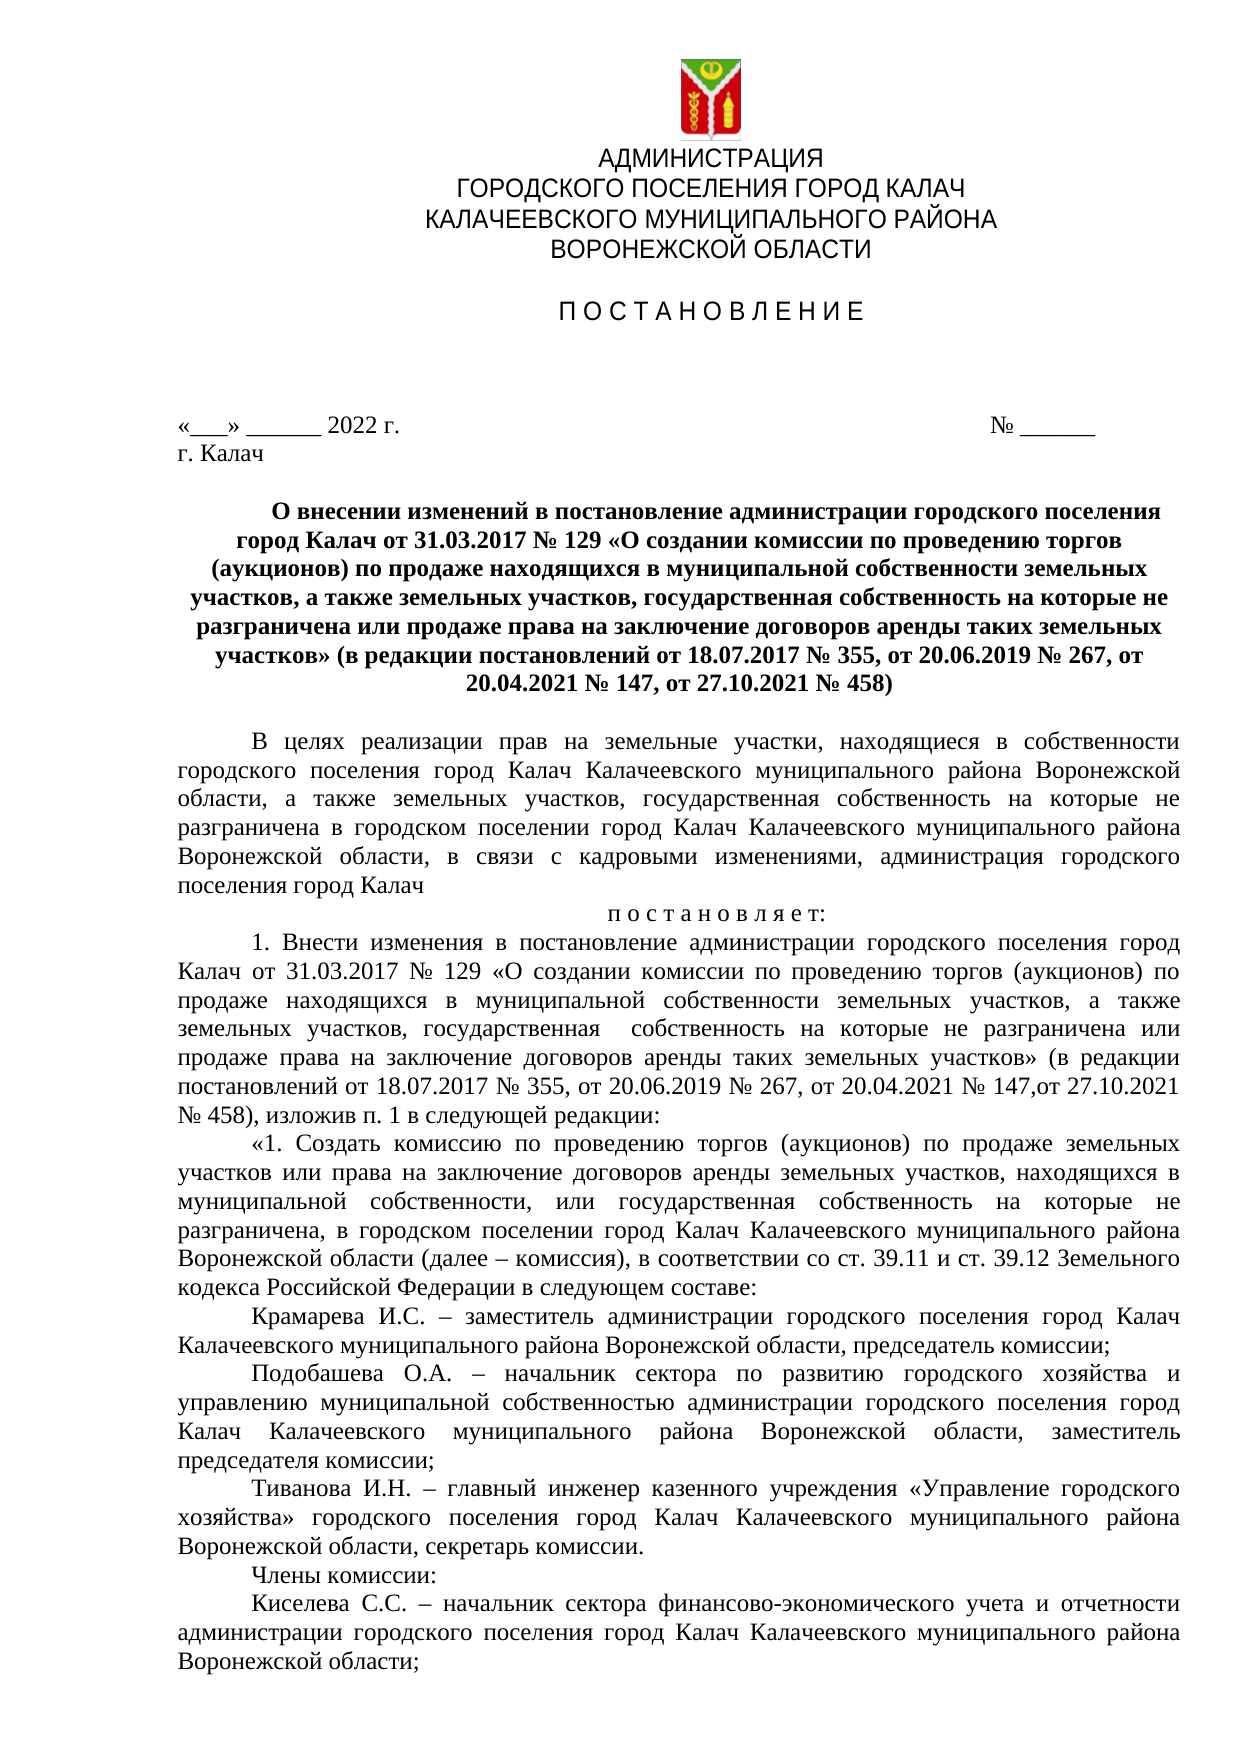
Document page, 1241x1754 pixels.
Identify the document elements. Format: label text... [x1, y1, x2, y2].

text п о с т а н о в л я е т: [177, 898, 1181, 927]
text г. Калач [177, 438, 1181, 467]
text Крамарева И.С. – заместитель администрации городского поселения город Калач Калачеевского муниципального района Воронежской области, председатель комиссии; [177, 1301, 1181, 1358]
text В целях реализации прав на земельные участки, находящиеся в собственности городского поселения город Калач Калачеевского муниципального района Воронежской области, а также земельных участков, государственная собственность на которые не разграничена в городском поселении город Калач Калачеевского муниципального района Воронежской области, в связи с кадровыми изменениями, администрация городского поселения город Калач [177, 726, 1181, 898]
title О внесении изменений в постановление администрации городского поселения город Калач от 31.03.2017 № 129 «О создании комиссии по проведению торгов (аукционов) по продаже находящихся в муниципальной собственности земельных участков, а также земельных участков, государственная собственность на которые не разграничена или продаже права на заключение договоров аренды таких земельных участков» (в редакции постановлений от 18.07.2017 № 355, от 20.06.2019 № 267, от 20.04.2021 № 147, от 27.10.2021 № 458) [177, 496, 1181, 697]
text Подобашева О.А. – начальник сектора по развитию городского хозяйства и управлению муниципальной собственностью администрации городского поселения город Калач Калачеевского муниципального района Воронежской области, заместитель председателя комиссии; [177, 1358, 1181, 1473]
text Киселева С.С. – начальник сектора финансово-экономического учета и отчетности администрации городского поселения город Калач Калачеевского муниципального района Воронежской области; [177, 1588, 1181, 1675]
text Тиванова И.Н. – главный инженер казенного учреждения «Управление городского хозяйства» городского поселения город Калач Калачеевского муниципального района Воронежской области, секретарь комиссии. [177, 1473, 1181, 1560]
text Члены комиссии: [177, 1560, 1181, 1588]
text «1. Создать комиссию по проведению торгов (аукционов) по продаже земельных участков или права на заключение договоров аренды земельных участков, находящихся в муниципальной собственности, или государственная собственность на которые не разграничена, в городском поселении город Калач Калачеевского муниципального района Воронежской области (далее – комиссия), в соответствии со ст. 39.11 и ст. 39.12 Земельного кодекса Российской Федерации в следующем составе: [177, 1128, 1181, 1301]
text «___» ______ 2022 г. № ______ [177, 410, 1181, 438]
text 1. Внести изменения в постановление администрации городского поселения город Калач от 31.03.2017 № 129 «О создании комиссии по проведению торгов (аукционов) по продаже находящихся в муниципальной собственности земельных участков, а также земельных участков, государственная собственность на которые не разграничена или продаже права на заключение договоров аренды таких земельных участков» (в редакции постановлений от 18.07.2017 № 355, от 20.06.2019 № 267, от 20.04.2021 № 147,от 27.10.2021 № 458), изложив п. 1 в следующей редакции: [177, 927, 1181, 1128]
